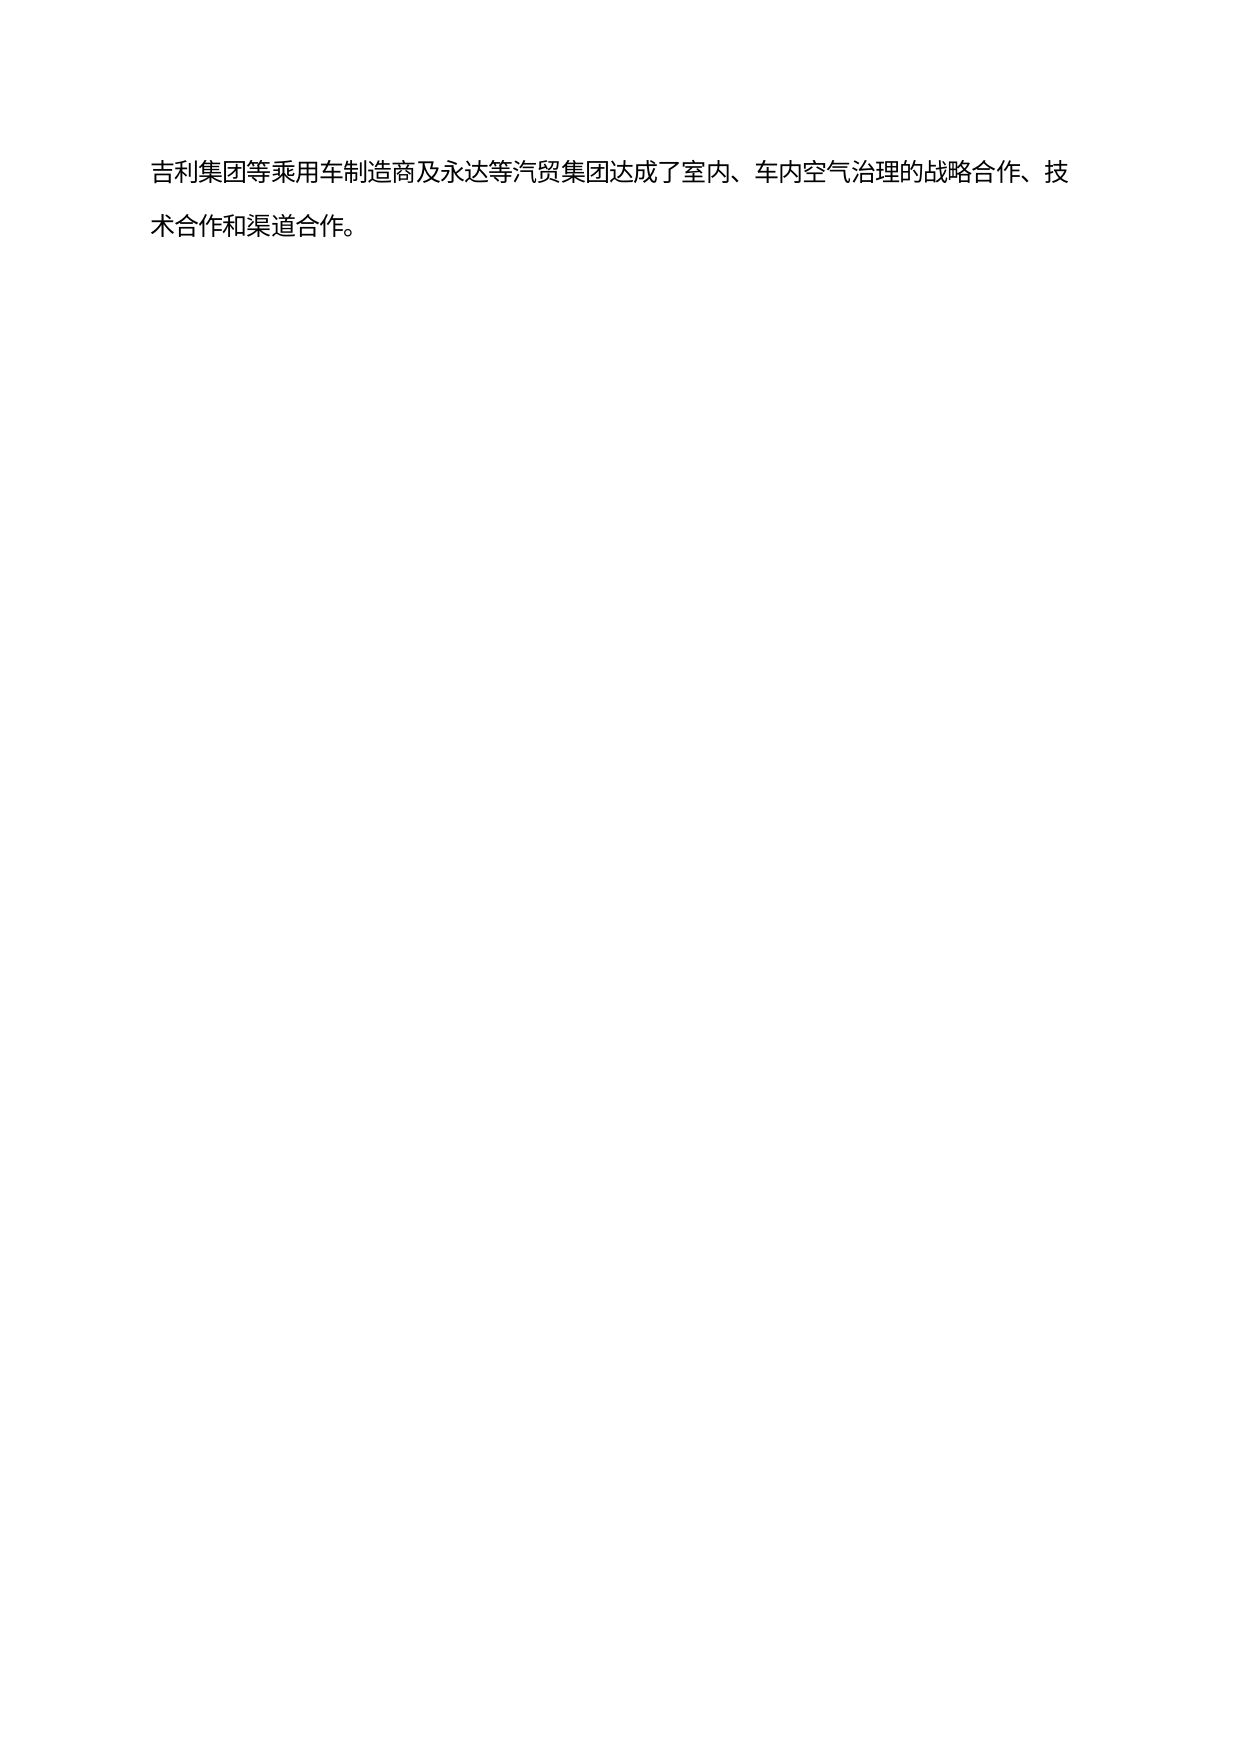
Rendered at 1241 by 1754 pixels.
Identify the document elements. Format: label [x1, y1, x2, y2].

text [150, 152, 1089, 243]
